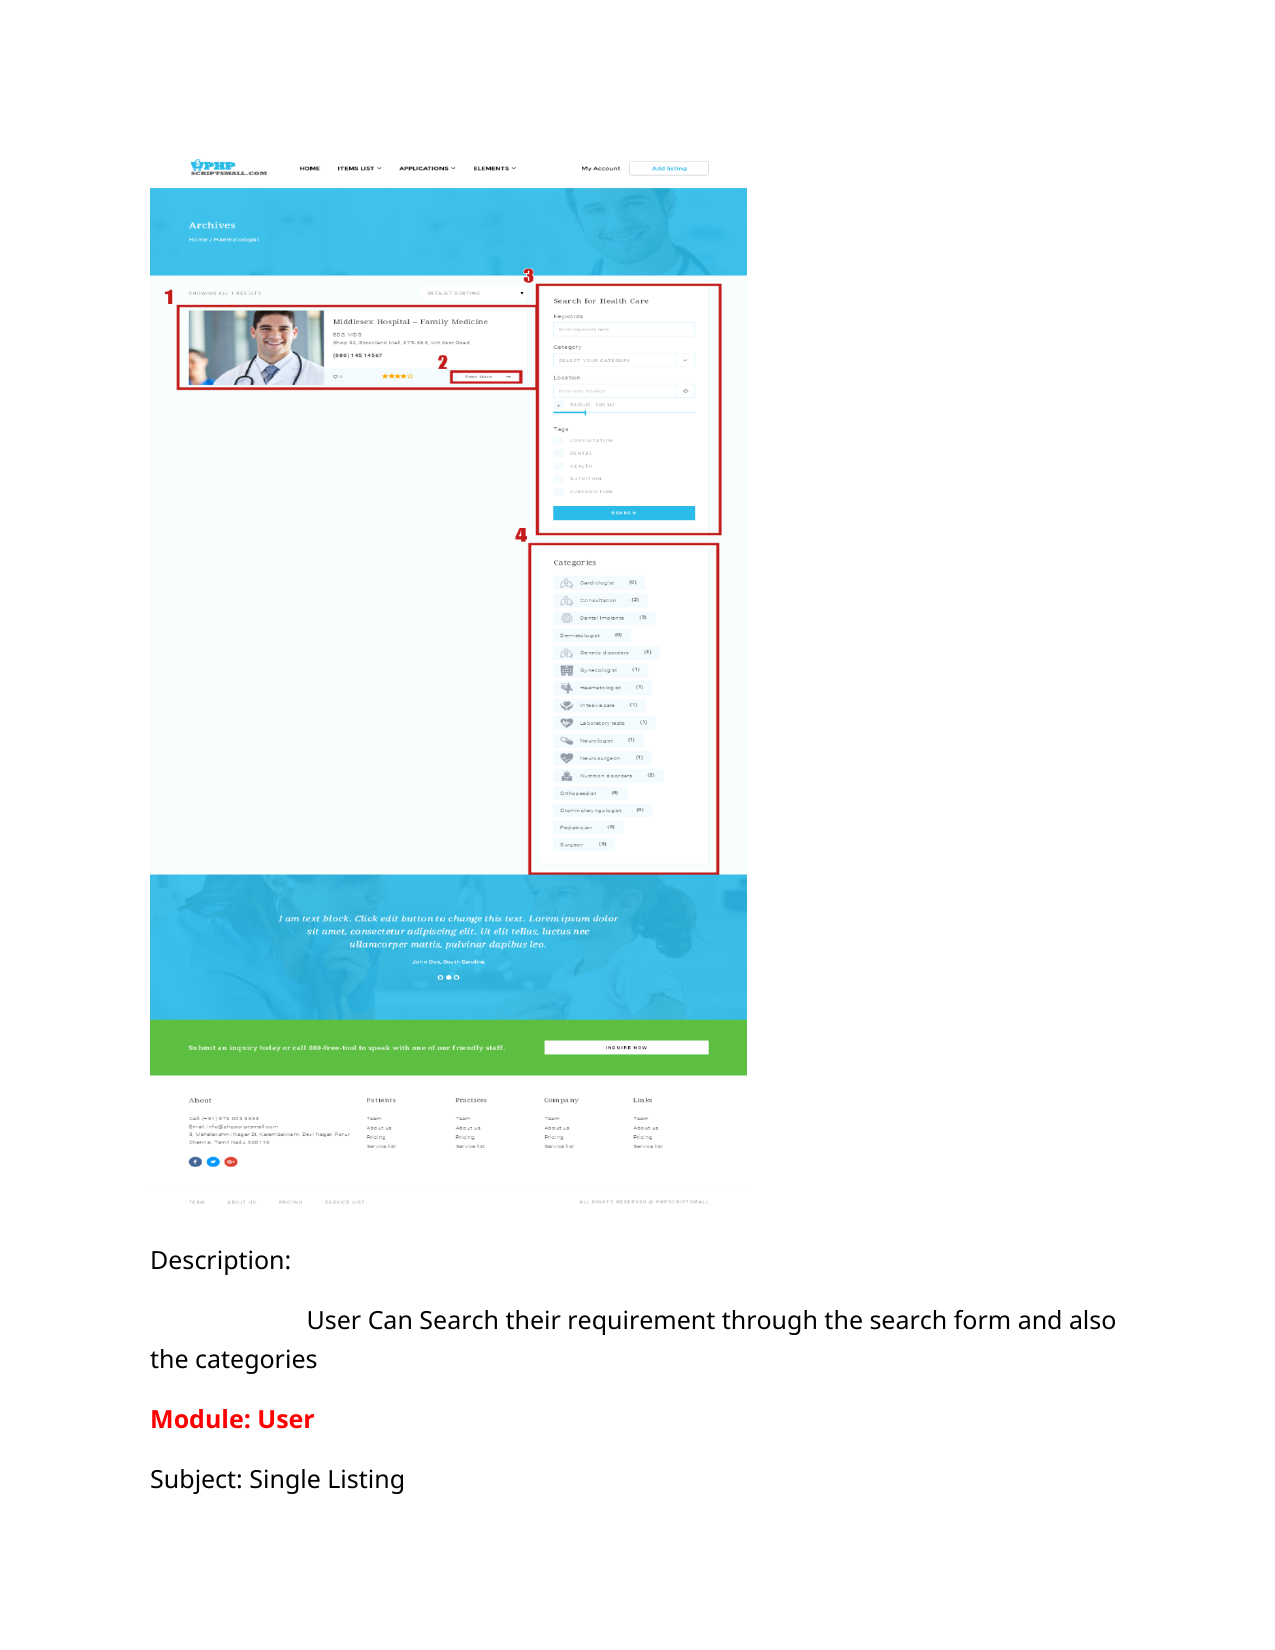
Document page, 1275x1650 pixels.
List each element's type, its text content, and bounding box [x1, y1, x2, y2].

picture [150, 150, 747, 1218]
text Description: [150, 1243, 1125, 1277]
text Subject: Single Listing [150, 1462, 1125, 1496]
text User Can Search their requirement through the search form and also the categories [150, 1303, 1125, 1376]
text Module: User [150, 1402, 1125, 1436]
